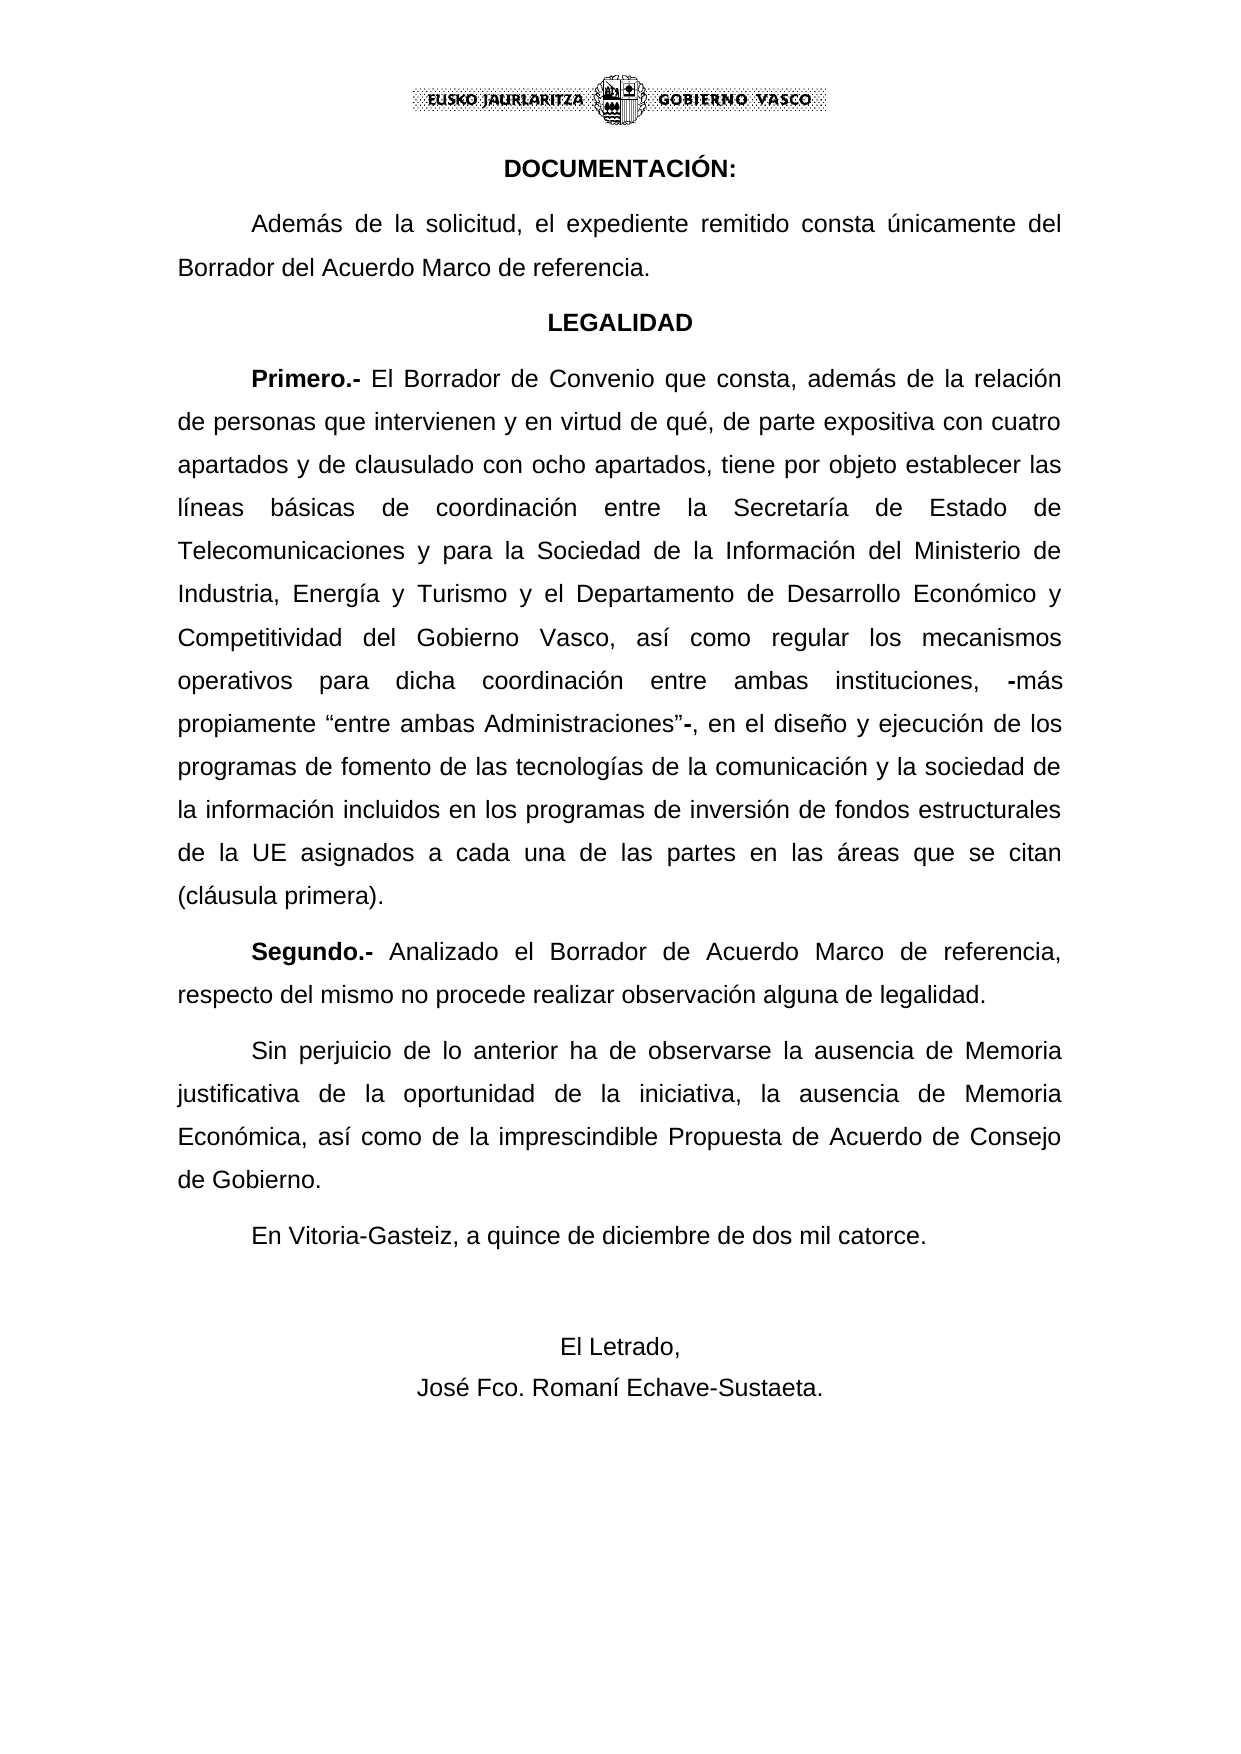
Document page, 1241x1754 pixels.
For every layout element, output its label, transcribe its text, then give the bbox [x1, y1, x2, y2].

picture [413, 75, 828, 125]
text El Letrado, [177, 1332, 1063, 1361]
text Sin perjuicio de lo anterior ha de observarse la ausencia de Memoria justificativa de la oportunidad de la iniciativa, la ausencia de Memoria Económica, así como de la imprescindible Propuesta de Acuerdo de Consejo de Gobierno. [177, 1036, 1063, 1194]
text Además de la solicitud, el expediente remitido consta únicamente del Borrador del Acuerdo Marco de referencia. [177, 209, 1063, 281]
text José Fco. Romaní Echave-Sustaeta. [177, 1373, 1063, 1402]
subtitle LEGALIDAD [177, 308, 1063, 337]
text DOCUMENTACIÓN: [177, 154, 1063, 182]
text En Vitoria-Gasteiz, a quince de diciembre de dos mil catorce. [177, 1221, 1063, 1249]
text Primero.- El Borrador de Convenio que consta, además de la relación de personas que intervienen y en virtud de qué, de parte expositiva con cuatro apartados y de clausulado con ocho apartados, tiene por objeto establecer las líneas básicas de coordinación entre la Secretaría de Estado de Telecomunicaciones y para la Sociedad de la Información del Ministerio de Industria, Energía y Turismo y el Departamento de Desarrollo Económico y Competitividad del Gobierno Vasco, así como regular los mecanismos operativos para dicha coordinación entre ambas instituciones, -más propiamente “entre ambas Administraciones”-, en el diseño y ejecución de los programas de fomento de las tecnologías de la comunicación y la sociedad de la información incluidos en los programas de inversión de fondos estructurales de la UE asignados a cada una de las partes en las áreas que se citan (cláusula primera). [177, 364, 1063, 910]
text Segundo.- Analizado el Borrador de Acuerdo Marco de referencia, respecto del mismo no procede realizar observación alguna de legalidad. [177, 937, 1063, 1009]
